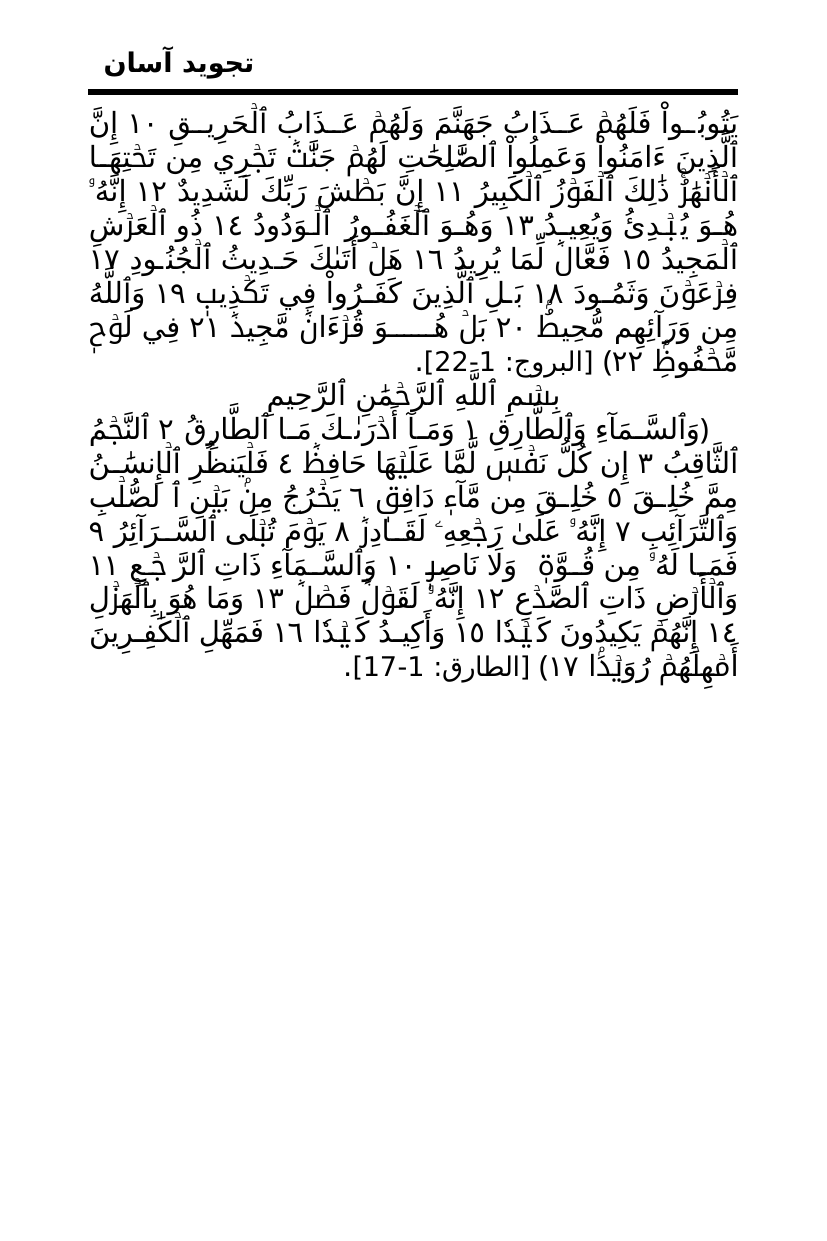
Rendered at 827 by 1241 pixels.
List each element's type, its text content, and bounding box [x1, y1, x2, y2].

text ﴿وَٱلسَّمَآءِ وَٱلطَّارِقِ ١ وَمَآ أَدۡرَىٰكَ مَا ٱلطَّارِقُ ٢ ٱلنَّجۡمُ ٱلثَّاقِبُ ٣ إِن كُلُّ نَفۡسٖ لَّمَّا عَلَيۡهَا حَافِظٞ ٤ فَلۡيَنظُرِ ٱلۡإِنسَٰنُ مِمَّ خُلِقَ ٥ خُلِقَ مِن مَّآءٖ دَافِقٖ ٦ يَخۡرُجُ مِنۢ بَيۡنِ ٱلصُّلۡبِ وَٱلتَّرَآئِبِ ٧ إِنَّهُۥ عَلَىٰ رَجۡعِهِۦ لَقَادِرٞ ٨ يَوۡمَ تُبۡلَى ٱلسَّرَآئِرُ ٩ فَمَا لَهُۥ مِن قُوَّةٖ وَلَا نَاصِرٖ ١٠ وَٱلسَّمَآءِ ذَاتِ ٱلرَّجۡعِ ١١ وَٱلۡأَرۡضِ ذَاتِ ٱلصَّدۡعِ ١٢ إِنَّهُۥ لَقَوۡلٞ فَصۡلٞ ١٣ وَمَا هُوَ بِٱلۡهَزۡلِ ١٤ إِنَّهُمۡ يَكِيدُونَ كَيۡدٗا ١٥ وَأَكِيدُ كَيۡدٗا ١٦ فَمَهِّلِ ٱلۡكَٰفِرِينَ أَمۡهِلۡهُمۡ رُوَيۡدَۢا ١٧﴾ [الطارق: 1-17]. [89, 412, 738, 684]
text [89, 106, 738, 378]
text بِسۡمِ ٱللَّهِ ٱلرَّحۡمَٰنِ ٱلرَّحِيمِ [89, 378, 738, 412]
